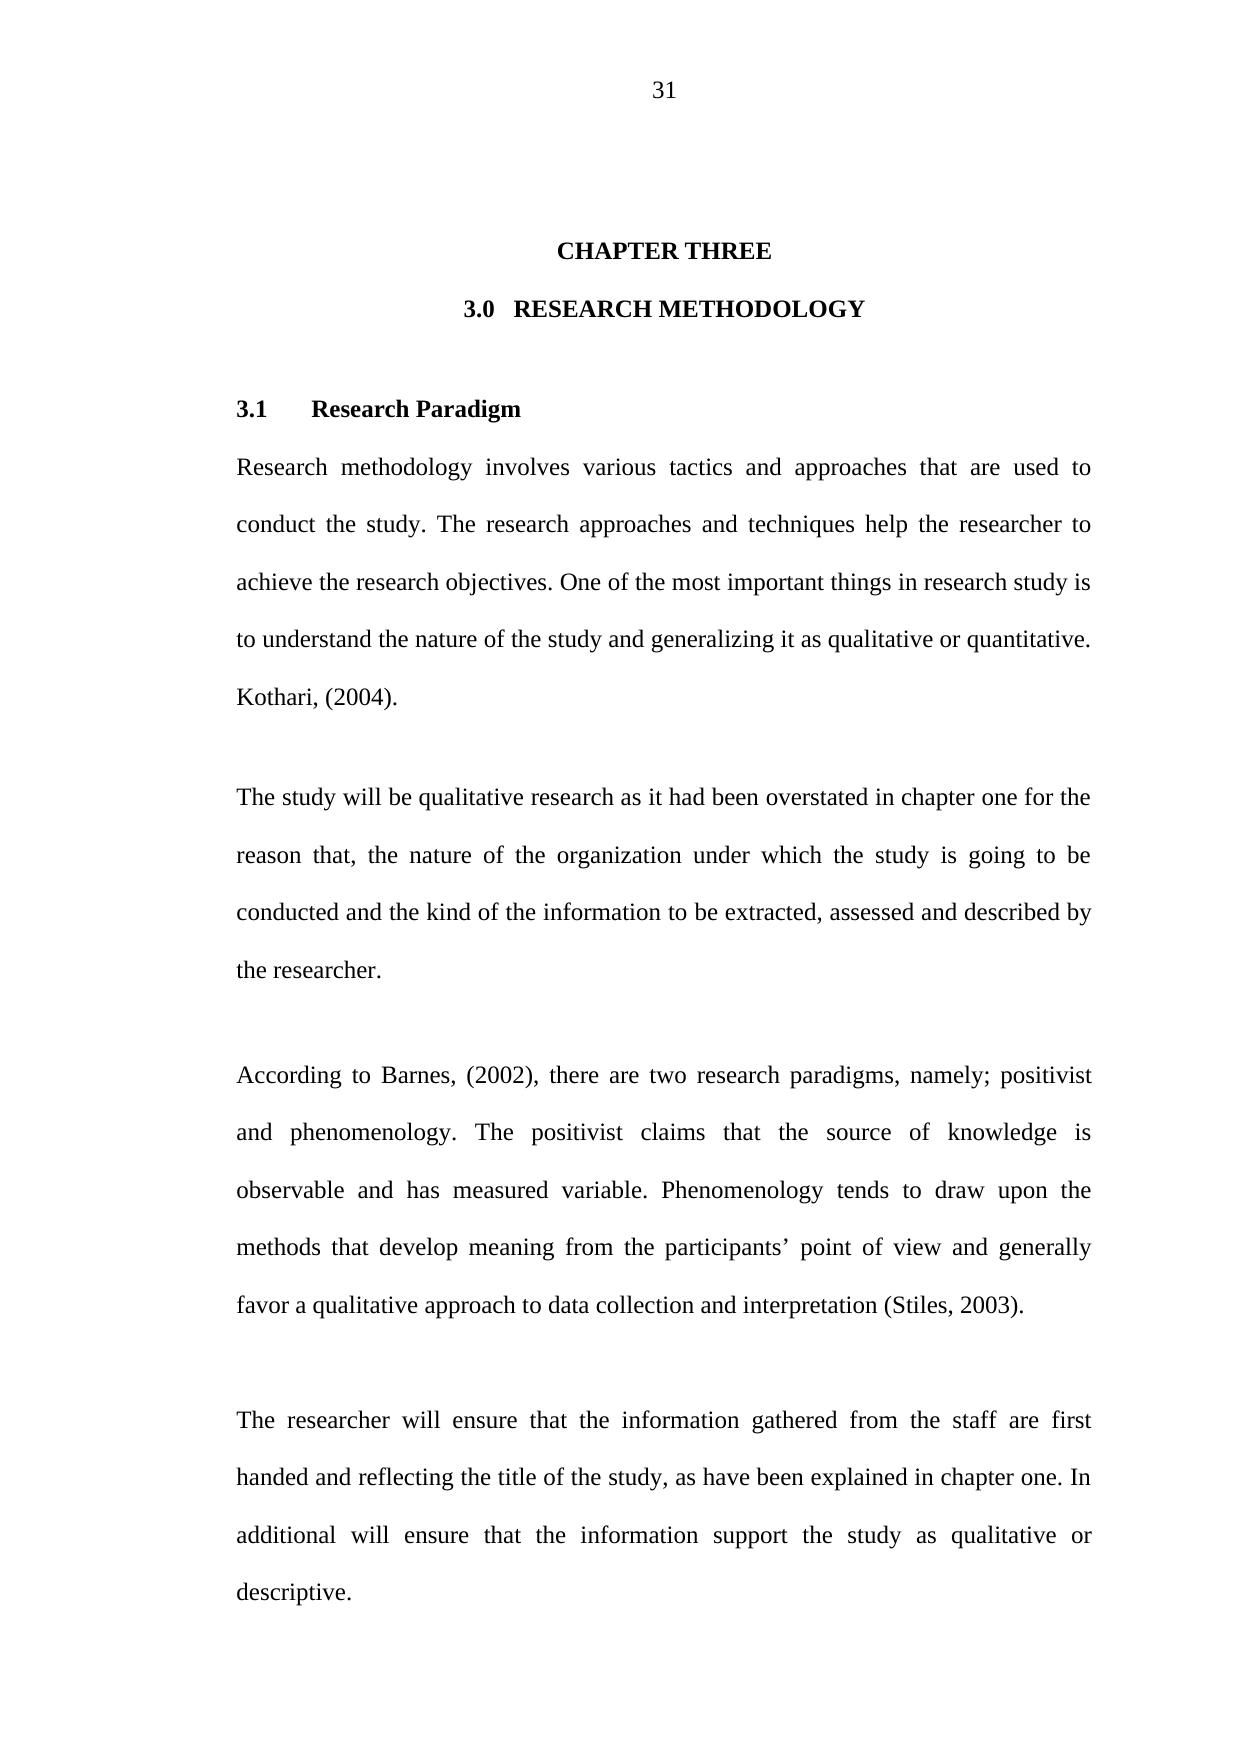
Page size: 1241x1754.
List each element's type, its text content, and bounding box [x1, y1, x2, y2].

subtitle 3.1 Research Paradigm [236, 394, 1092, 423]
text According to Barnes, (2002), there are two research paradigms, namely; positivist and phenomenology. The positivist claims that the source of knowledge is observable and has measured variable. Phenomenology tends to draw upon the methods that develop meaning from the participants’ point of view and generally favor a qualitative approach to data collection and interpretation (Stiles, 2003). [236, 1060, 1092, 1318]
subtitle 3.0 RESEARCH METHODOLOGY [236, 294, 1092, 322]
text Research methodology involves various tactics and approaches that are used to conduct the study. The research approaches and techniques help the researcher to achieve the research objectives. One of the most important things in research study is to understand the nature of the study and generalizing it as qualitative or quantitative. Kothari, (2004). [236, 452, 1092, 711]
subtitle CHAPTER THREE [236, 236, 1092, 265]
text The study will be qualitative research as it had been overstated in chapter one for the reason that, the nature of the organization under which the study is going to be conducted and the kind of the information to be extracted, assessed and described by the researcher. [236, 782, 1092, 984]
text The researcher will ensure that the information gathered from the staff are first handed and reflecting the title of the study, as have been explained in chapter one. In additional will ensure that the information support the study as qualitative or descriptive. [236, 1405, 1092, 1606]
